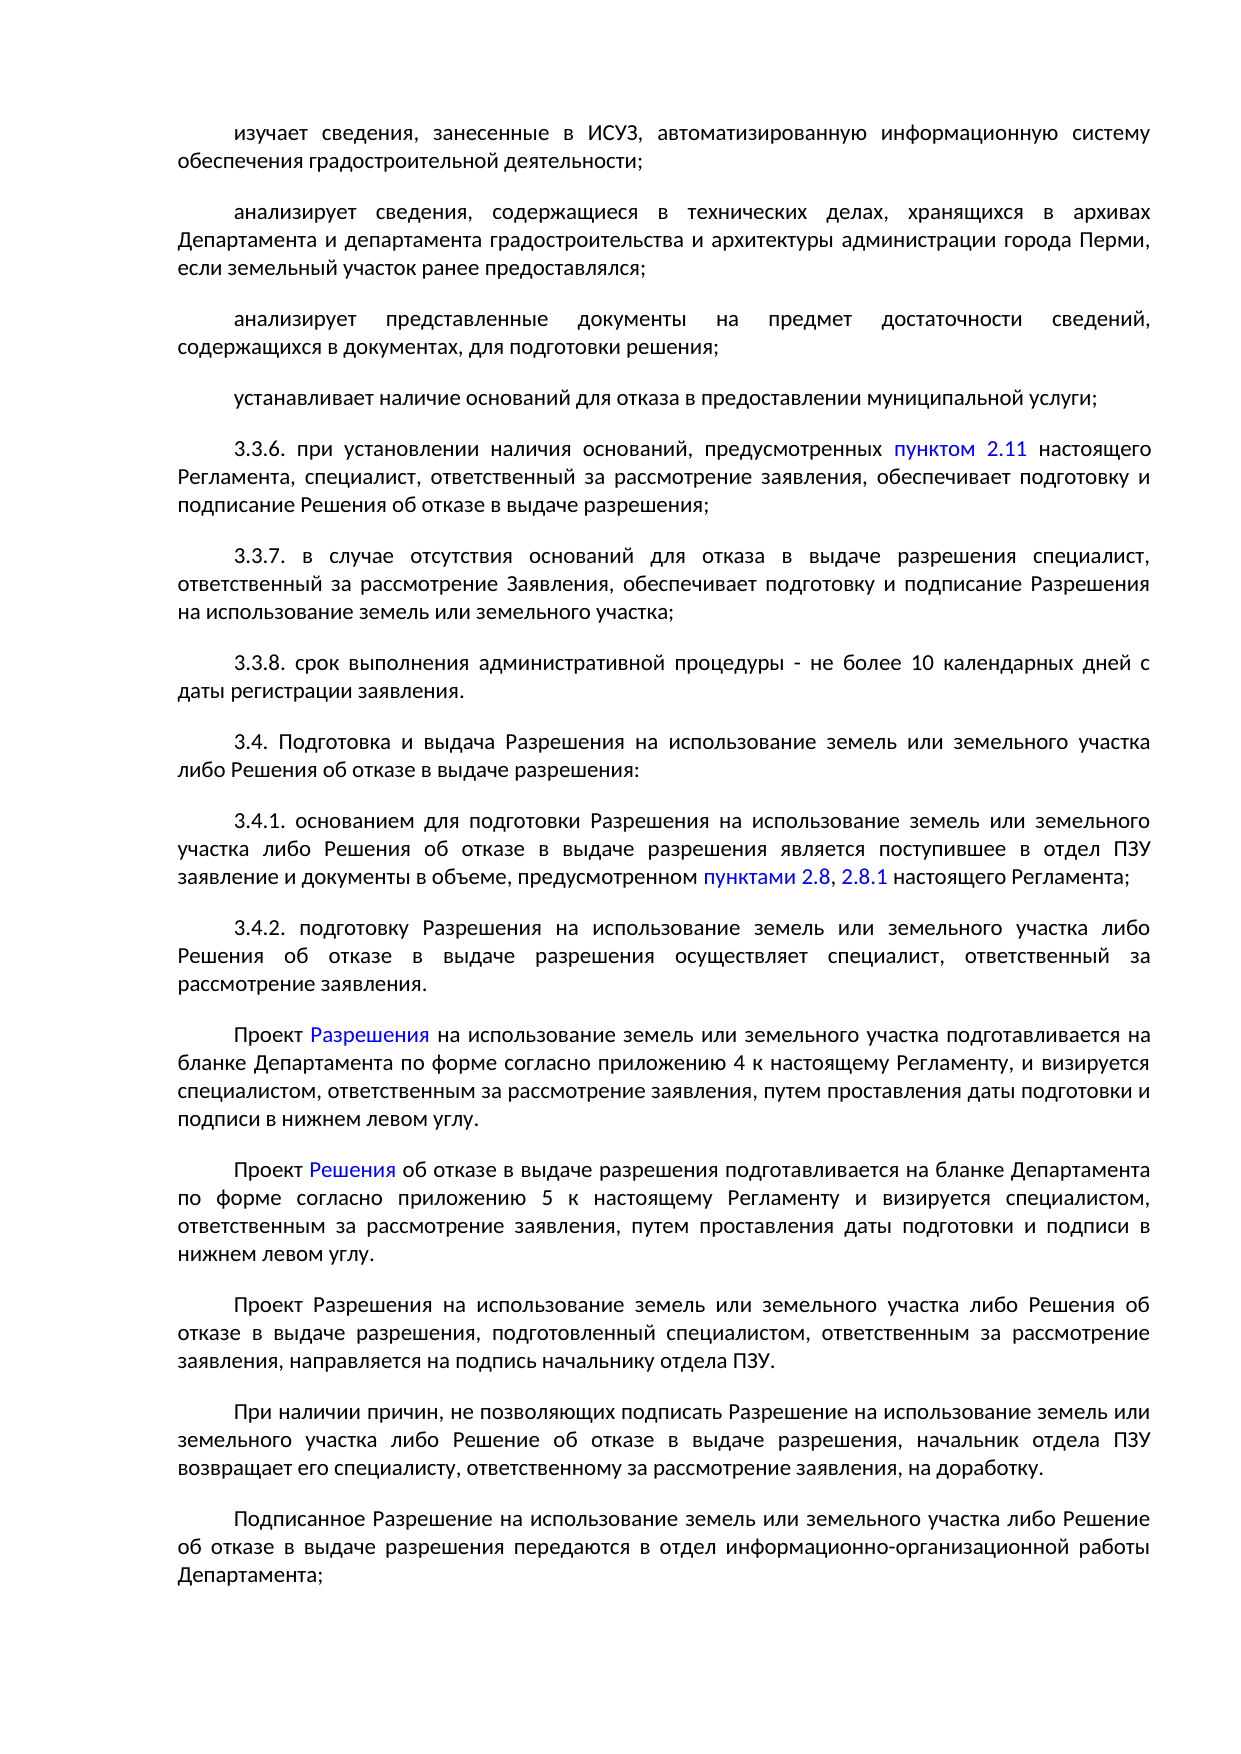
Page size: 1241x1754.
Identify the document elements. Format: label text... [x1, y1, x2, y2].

text Подписанное Разрешение на использование земель или земельного участка либо Решение об отказе в выдаче разрешения передаются в отдел информационно-организационной работы Департамента; [177, 1504, 1152, 1588]
text Проект Разрешения на использование земель или земельного участка либо Решения об отказе в выдаче разрешения, подготовленный специалистом, ответственным за рассмотрение заявления, направляется на подпись начальнику отдела ПЗУ. [177, 1290, 1152, 1374]
text Проект Разрешения на использование земель или земельного участка подготавливается на бланке Департамента по форме согласно приложению 4 к настоящему Регламенту, и визируется специалистом, ответственным за рассмотрение заявления, путем проставления даты подготовки и подписи в нижнем левом углу. [177, 1020, 1152, 1132]
text 3.3.6. при установлении наличия оснований, предусмотренных пунктом 2.11 настоящего Регламента, специалист, ответственный за рассмотрение заявления, обеспечивает подготовку и подписание Решения об отказе в выдаче разрешения; [177, 434, 1152, 518]
text 3.3.7. в случае отсутствия оснований для отказа в выдаче разрешения специалист, ответственный за рассмотрение Заявления, обеспечивает подготовку и подписание Разрешения на использование земель или земельного участка; [177, 541, 1152, 625]
text 3.3.8. срок выполнения административной процедуры - не более 10 календарных дней с даты регистрации заявления. [177, 648, 1152, 704]
text анализирует сведения, содержащиеся в технических делах, хранящихся в архивах Департамента и департамента градостроительства и архитектуры администрации города Перми, если земельный участок ранее предоставлялся; [177, 197, 1152, 281]
text Проект Решения об отказе в выдаче разрешения подготавливается на бланке Департамента по форме согласно приложению 5 к настоящему Регламенту и визируется специалистом, ответственным за рассмотрение заявления, путем проставления даты подготовки и подписи в нижнем левом углу. [177, 1155, 1152, 1267]
text При наличии причин, не позволяющих подписать Разрешение на использование земель или земельного участка либо Решение об отказе в выдаче разрешения, начальник отдела ПЗУ возвращает его специалисту, ответственному за рассмотрение заявления, на доработку. [177, 1397, 1152, 1481]
text 3.4.1. основанием для подготовки Разрешения на использование земель или земельного участка либо Решения об отказе в выдаче разрешения является поступившее в отдел ПЗУ заявление и документы в объеме, предусмотренном пунктами 2.8, 2.8.1 настоящего Регламента; [177, 806, 1152, 890]
text 3.4.2. подготовку Разрешения на использование земель или земельного участка либо Решения об отказе в выдаче разрешения осуществляет специалист, ответственный за рассмотрение заявления. [177, 913, 1152, 997]
text устанавливает наличие оснований для отказа в предоставлении муниципальной услуги; [177, 383, 1152, 411]
text 3.4. Подготовка и выдача Разрешения на использование земель или земельного участка либо Решения об отказе в выдаче разрешения: [177, 727, 1152, 783]
text изучает сведения, занесенные в ИСУЗ, автоматизированную информационную систему обеспечения градостроительной деятельности; [177, 118, 1152, 174]
text анализирует представленные документы на предмет достаточности сведений, содержащихся в документах, для подготовки решения; [177, 304, 1152, 360]
